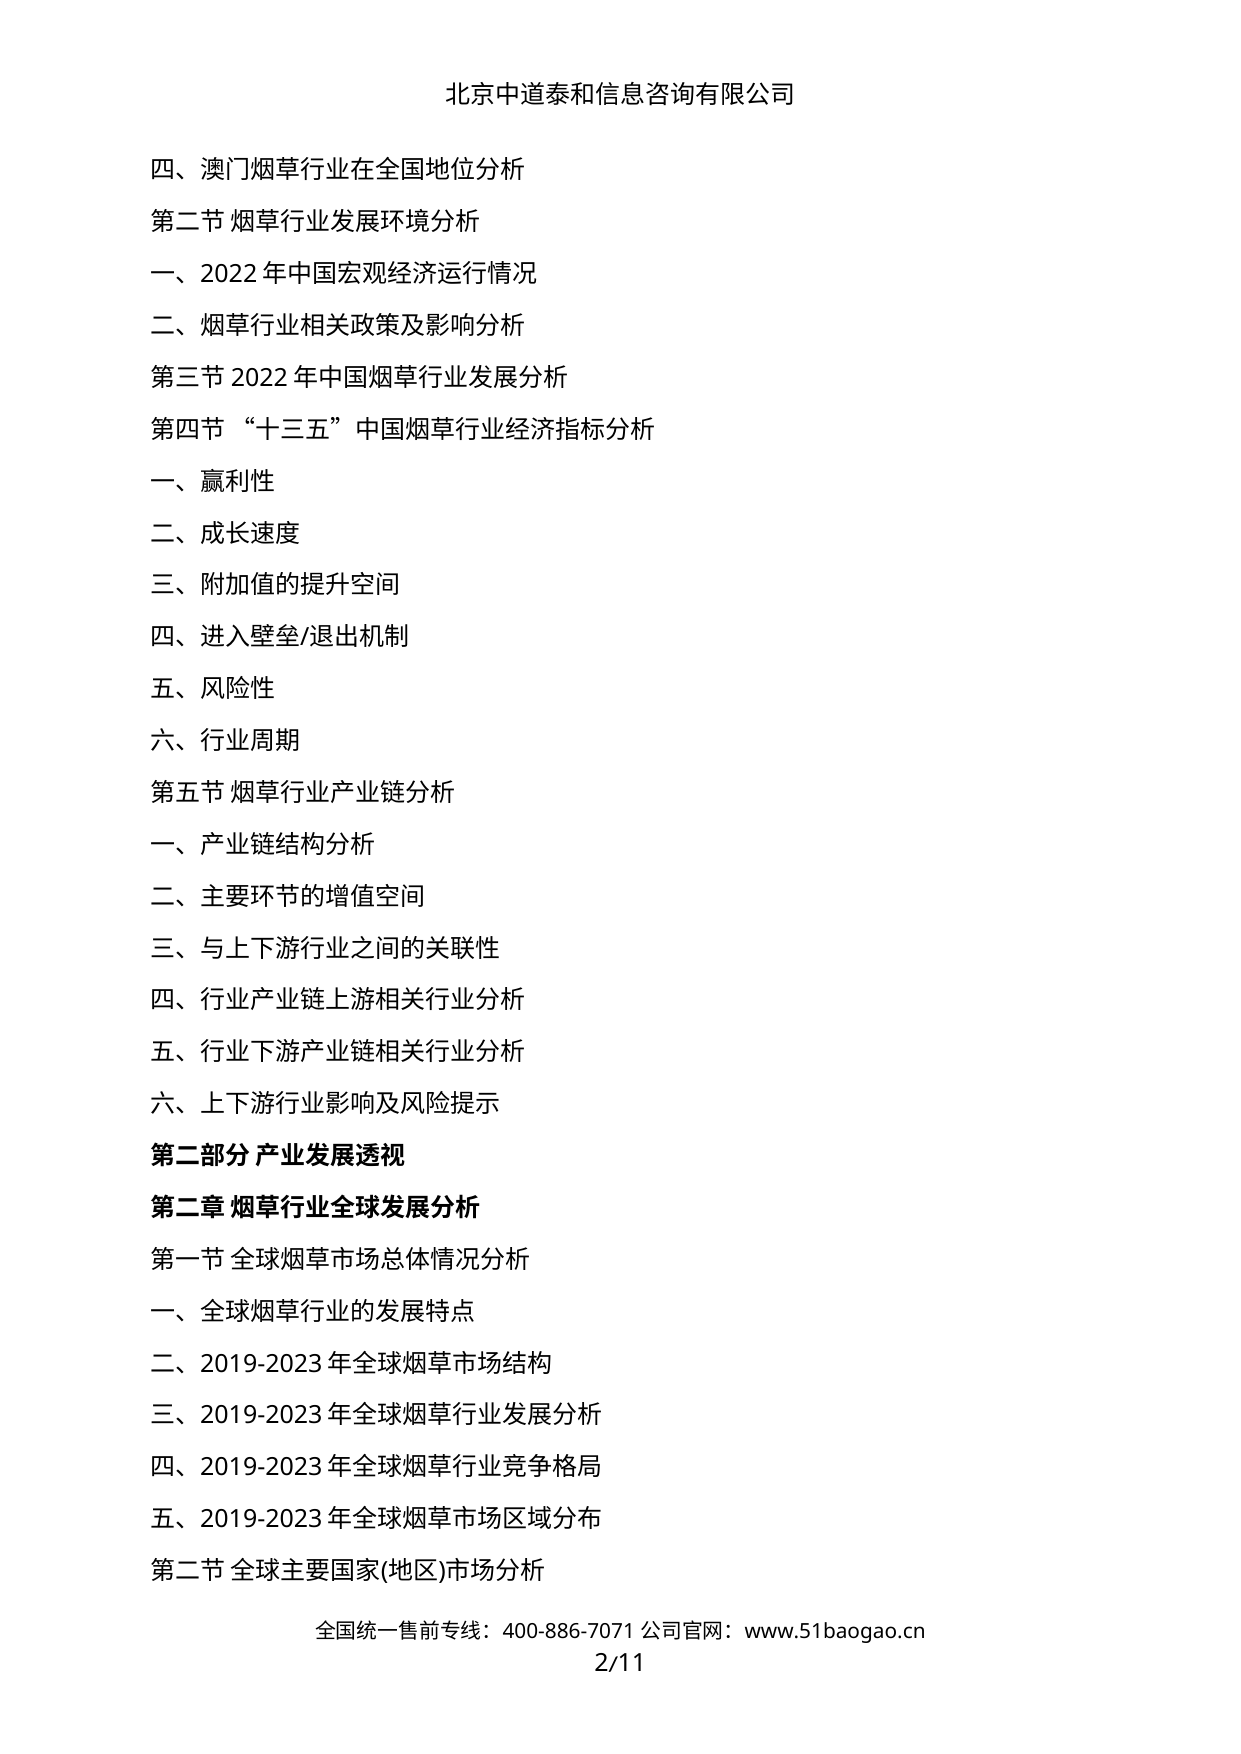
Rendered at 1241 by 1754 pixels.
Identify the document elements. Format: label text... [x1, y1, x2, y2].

text 六、行业周期 [150, 721, 1090, 757]
text 五、2019-2023年全球烟草市场区域分布 [150, 1499, 1090, 1535]
text 第二节 全球主要国家(地区)市场分析 [150, 1551, 1090, 1587]
text 三、与上下游行业之间的关联性 [150, 928, 1090, 964]
text 二、成长速度 [150, 513, 1090, 549]
text 五、行业下游产业链相关行业分析 [150, 1032, 1090, 1068]
text 三、2019-2023年全球烟草行业发展分析 [150, 1395, 1090, 1431]
text 一、产业链结构分析 [150, 824, 1090, 861]
text 二、主要环节的增值空间 [150, 876, 1090, 912]
text 第三节 2022年中国烟草行业发展分析 [150, 357, 1090, 394]
text 第二章 烟草行业全球发展分析 [150, 1187, 1090, 1224]
text 第四节 “十三五”中国烟草行业经济指标分析 [150, 409, 1090, 446]
text 第二部分 产业发展透视 [150, 1136, 1090, 1172]
text 第二节 烟草行业发展环境分析 [150, 202, 1090, 238]
text 一、2022年中国宏观经济运行情况 [150, 254, 1090, 290]
text 三、附加值的提升空间 [150, 565, 1090, 601]
text 第五节 烟草行业产业链分析 [150, 772, 1090, 809]
text 一、全球烟草行业的发展特点 [150, 1291, 1090, 1327]
text 四、行业产业链上游相关行业分析 [150, 980, 1090, 1016]
text 四、进入壁垒/退出机制 [150, 617, 1090, 653]
text 二、烟草行业相关政策及影响分析 [150, 306, 1090, 342]
text 四、澳门烟草行业在全国地位分析 [150, 150, 1090, 186]
text 二、2019-2023年全球烟草市场结构 [150, 1343, 1090, 1379]
text 一、赢利性 [150, 461, 1090, 497]
text 六、上下游行业影响及风险提示 [150, 1084, 1090, 1120]
text 五、风险性 [150, 669, 1090, 705]
text 四、2019-2023年全球烟草行业竞争格局 [150, 1447, 1090, 1483]
text 第一节 全球烟草市场总体情况分析 [150, 1239, 1090, 1276]
